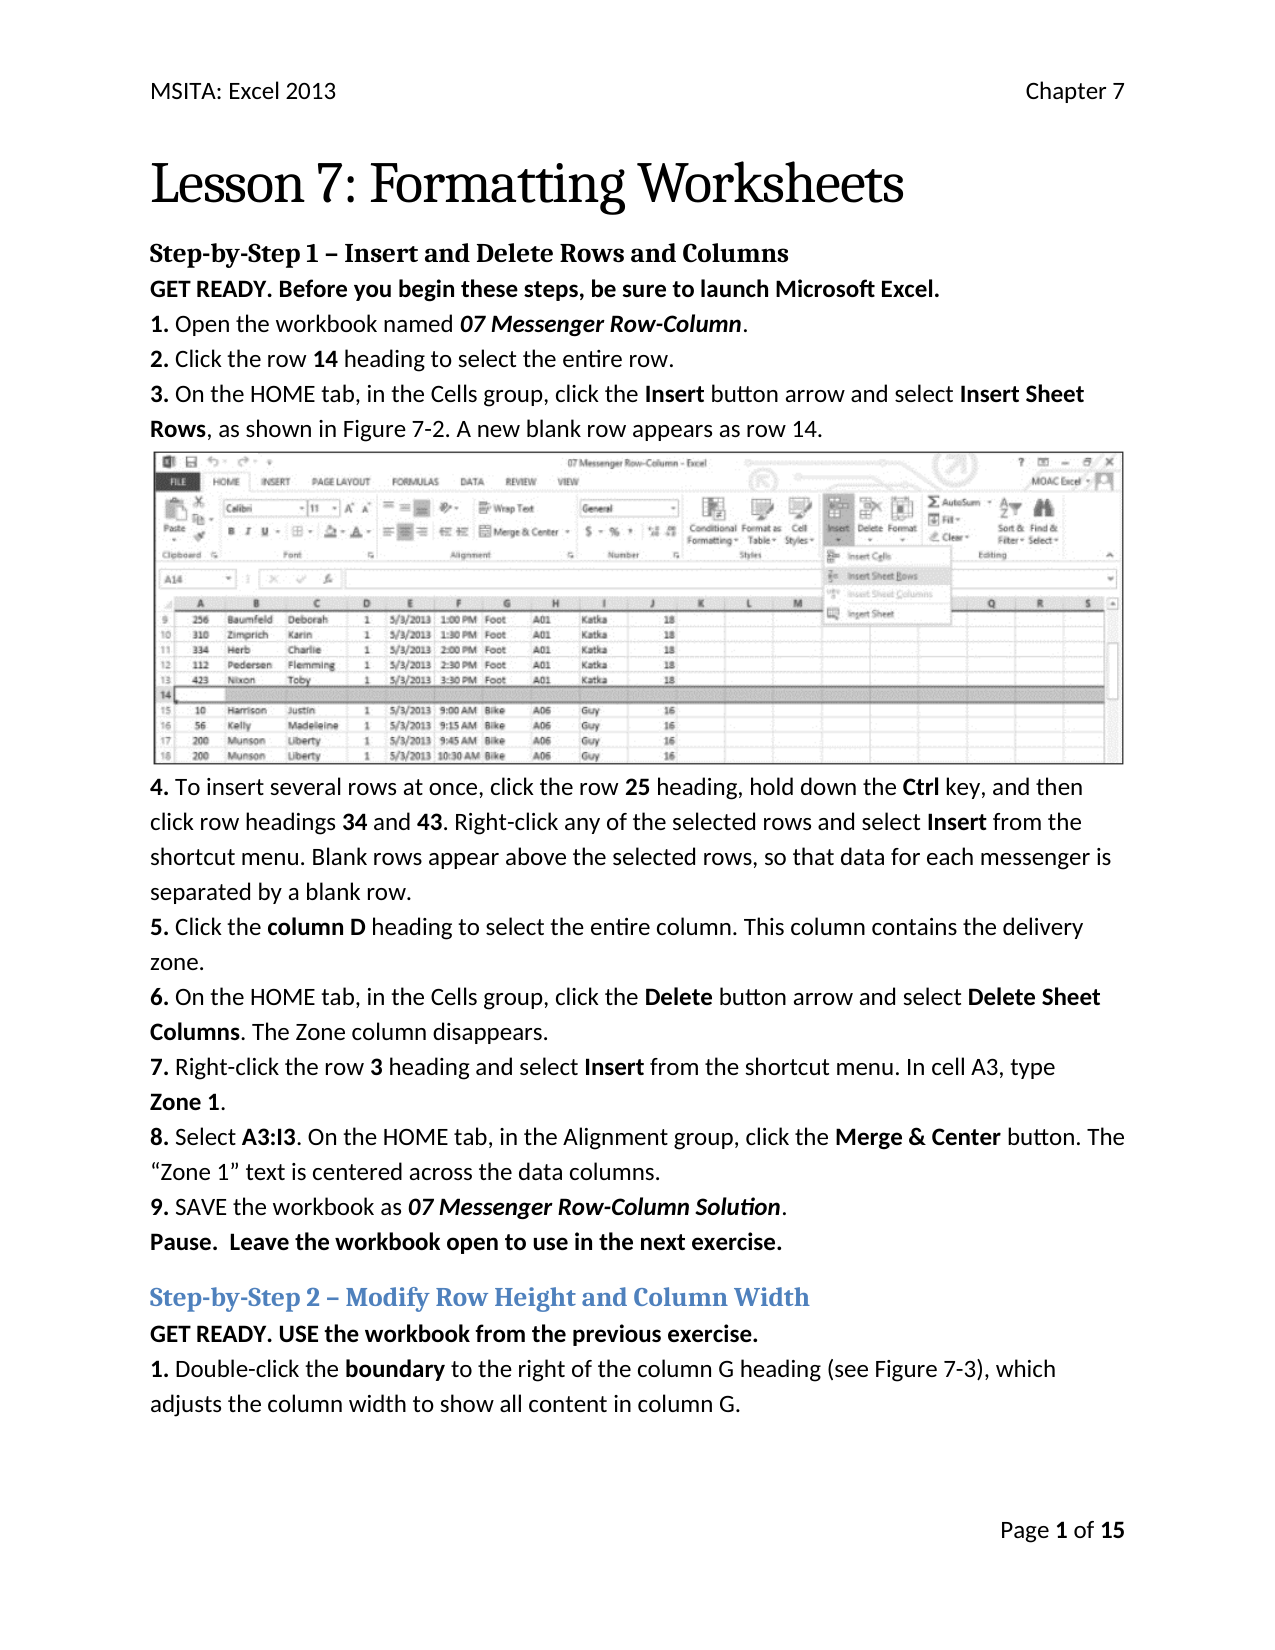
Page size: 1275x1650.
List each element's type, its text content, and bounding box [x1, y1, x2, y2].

text 2. Click the row 14 heading to select the entire row. [150, 344, 1125, 374]
text GET READY. Before you begin these steps, be sure to launch Microsoft Excel. [150, 274, 1125, 304]
text 4. To insert several rows at once, click the row 25 heading, hold down the Ctrl key, and then click row headings 34 and 43. Right-click any of the selected rows and select Insert from the shortcut menu. Blank rows appear above the selected rows, so that data for each messenger is separated by a blank row. [150, 771, 1125, 907]
text 9. SAVE the workbook as 07 Messenger Row-Column Solution. [150, 1191, 1125, 1222]
text 7. Right-click the row 3 heading and select Insert from the shortcut menu. In cell A3, type Zone 1. [150, 1051, 1125, 1117]
text 1. Open the workbook named 07 Messenger Row-Column. [150, 309, 1125, 339]
text 8. Select A3:I3. On the HOME tab, in the Alignment group, click the Merge & Center button. The “Zone 1” text is centered across the data columns. [150, 1121, 1125, 1187]
subtitle Step-by-Step 2 – Modify Row Height and Column Width [150, 1282, 1125, 1313]
title Lesson 7: Formatting Worksheets [150, 150, 1125, 217]
text GET READY. USE the workbook from the previous exercise. [150, 1318, 1125, 1348]
text Pause. Leave the workbook open to use in the next exercise. [150, 1226, 1125, 1257]
text 6. On the HOME tab, in the Cells group, click the Delete button arrow and select Delete Sheet Columns. The Zone column disappears. [150, 981, 1125, 1047]
text 1. Double-click the boundary to the right of the column G heading (see Figure 7-3), which adjusts the column width to show all content in column G. [150, 1353, 1125, 1418]
picture [150, 448, 1125, 767]
text 5. Click the column D heading to select the entire column. This column contains the delivery zone. [150, 911, 1125, 977]
subtitle Step-by-Step 1 – Insert and Delete Rows and Columns [150, 238, 1125, 269]
text 3. On the HOME tab, in the Cells group, click the Insert button arrow and select Insert Sheet Rows, as shown in Figure 7-2. A new blank row appears as row 14. [150, 379, 1125, 444]
